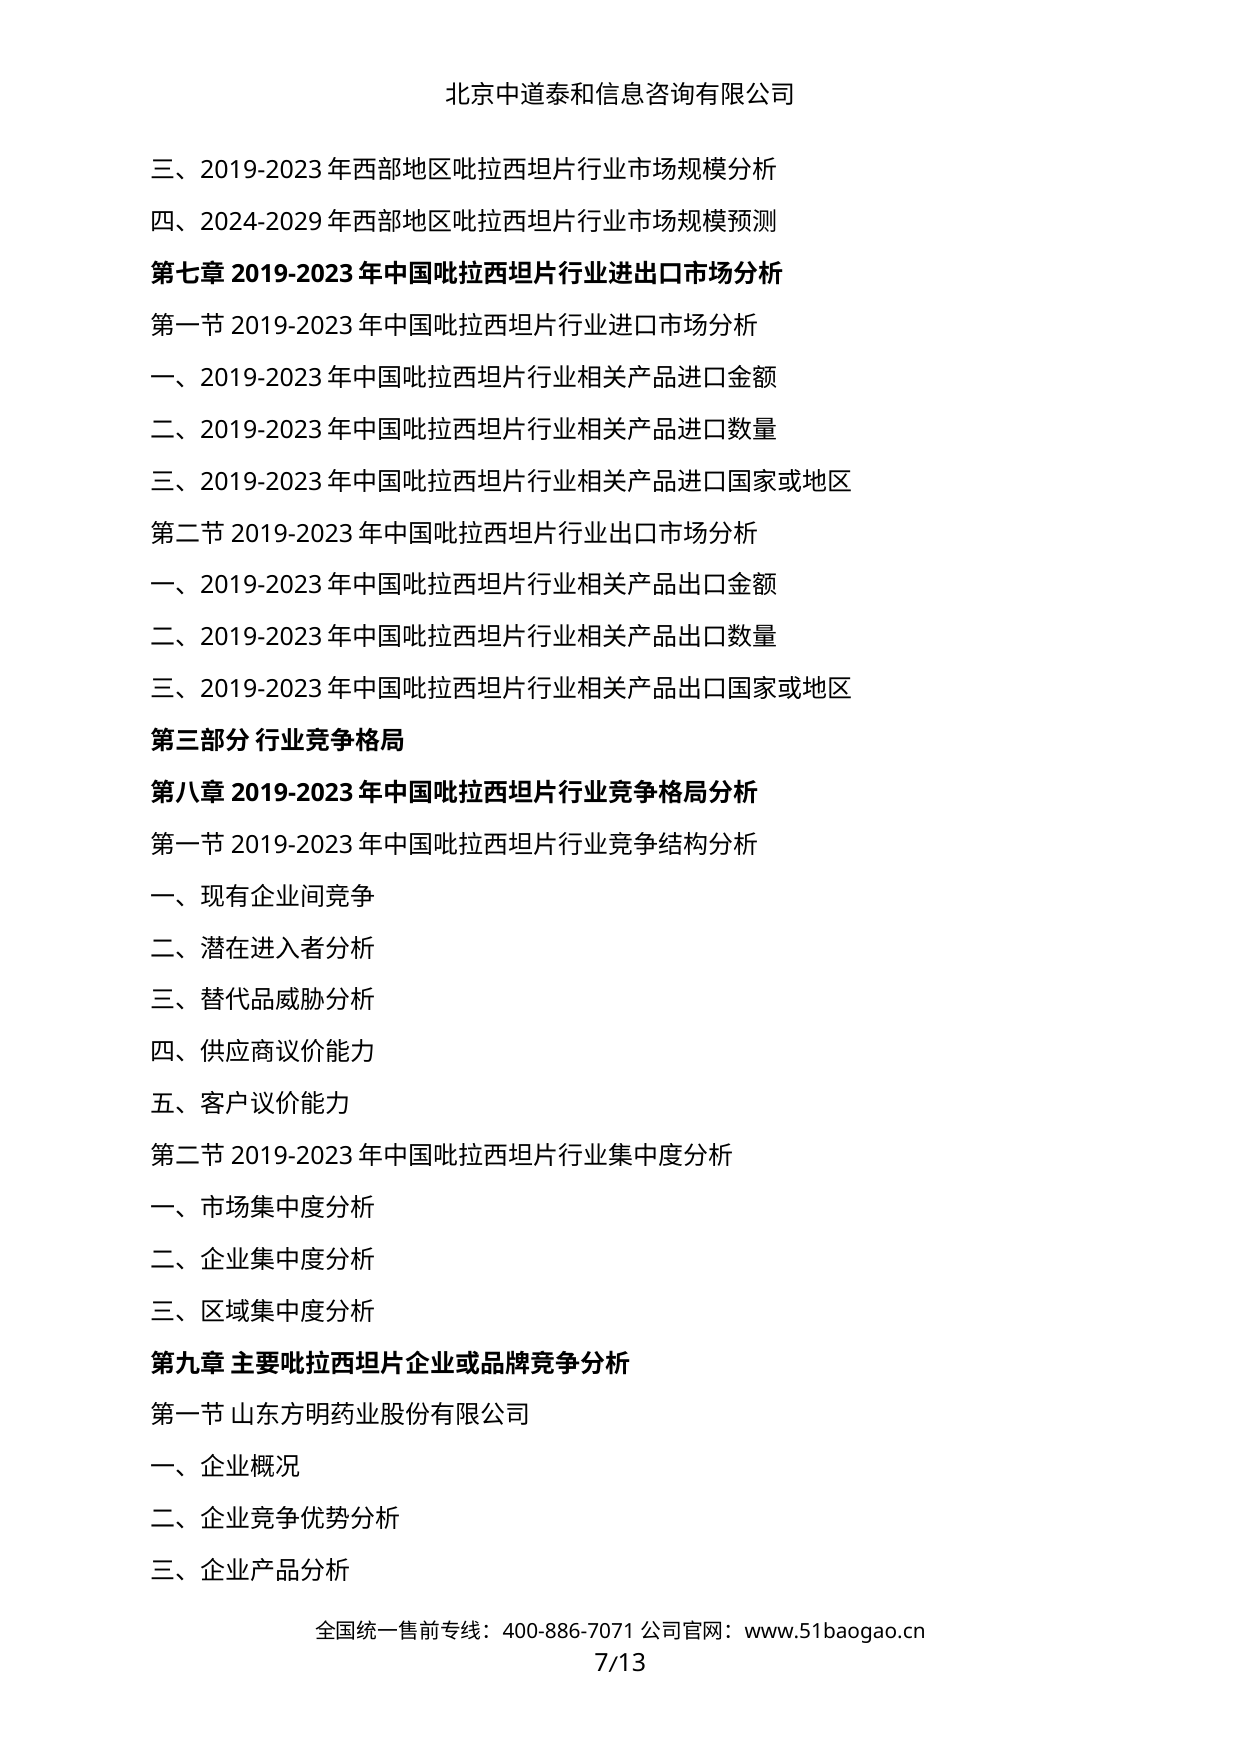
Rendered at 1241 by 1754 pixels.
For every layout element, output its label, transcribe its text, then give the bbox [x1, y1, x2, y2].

text 一、企业概况 [150, 1447, 1090, 1483]
text 二、企业集中度分析 [150, 1239, 1090, 1276]
text 第九章 主要吡拉西坦片企业或品牌竞争分析 [150, 1343, 1090, 1379]
text 第一节 2019-2023年中国吡拉西坦片行业进口市场分析 [150, 306, 1090, 342]
text 三、2019-2023年西部地区吡拉西坦片行业市场规模分析 [150, 150, 1090, 186]
text 二、企业竞争优势分析 [150, 1499, 1090, 1535]
text 五、客户议价能力 [150, 1084, 1090, 1120]
text 一、2019-2023年中国吡拉西坦片行业相关产品出口金额 [150, 565, 1090, 601]
text 第二节 2019-2023年中国吡拉西坦片行业集中度分析 [150, 1136, 1090, 1172]
text 一、现有企业间竞争 [150, 876, 1090, 912]
text 第三部分 行业竞争格局 [150, 721, 1090, 757]
text 三、2019-2023年中国吡拉西坦片行业相关产品出口国家或地区 [150, 669, 1090, 705]
text 四、2024-2029年西部地区吡拉西坦片行业市场规模预测 [150, 202, 1090, 238]
text 二、潜在进入者分析 [150, 928, 1090, 964]
text 一、市场集中度分析 [150, 1187, 1090, 1224]
text 三、替代品威胁分析 [150, 980, 1090, 1016]
text 二、2019-2023年中国吡拉西坦片行业相关产品出口数量 [150, 617, 1090, 653]
text 第一节 山东方明药业股份有限公司 [150, 1395, 1090, 1431]
text 三、区域集中度分析 [150, 1291, 1090, 1327]
text 三、2019-2023年中国吡拉西坦片行业相关产品进口国家或地区 [150, 461, 1090, 497]
text 二、2019-2023年中国吡拉西坦片行业相关产品进口数量 [150, 409, 1090, 446]
text 第一节 2019-2023年中国吡拉西坦片行业竞争结构分析 [150, 824, 1090, 861]
text 四、供应商议价能力 [150, 1032, 1090, 1068]
text 一、2019-2023年中国吡拉西坦片行业相关产品进口金额 [150, 357, 1090, 394]
text 三、企业产品分析 [150, 1551, 1090, 1587]
text 第七章 2019-2023年中国吡拉西坦片行业进出口市场分析 [150, 254, 1090, 290]
text 第八章 2019-2023年中国吡拉西坦片行业竞争格局分析 [150, 772, 1090, 809]
text 第二节 2019-2023年中国吡拉西坦片行业出口市场分析 [150, 513, 1090, 549]
